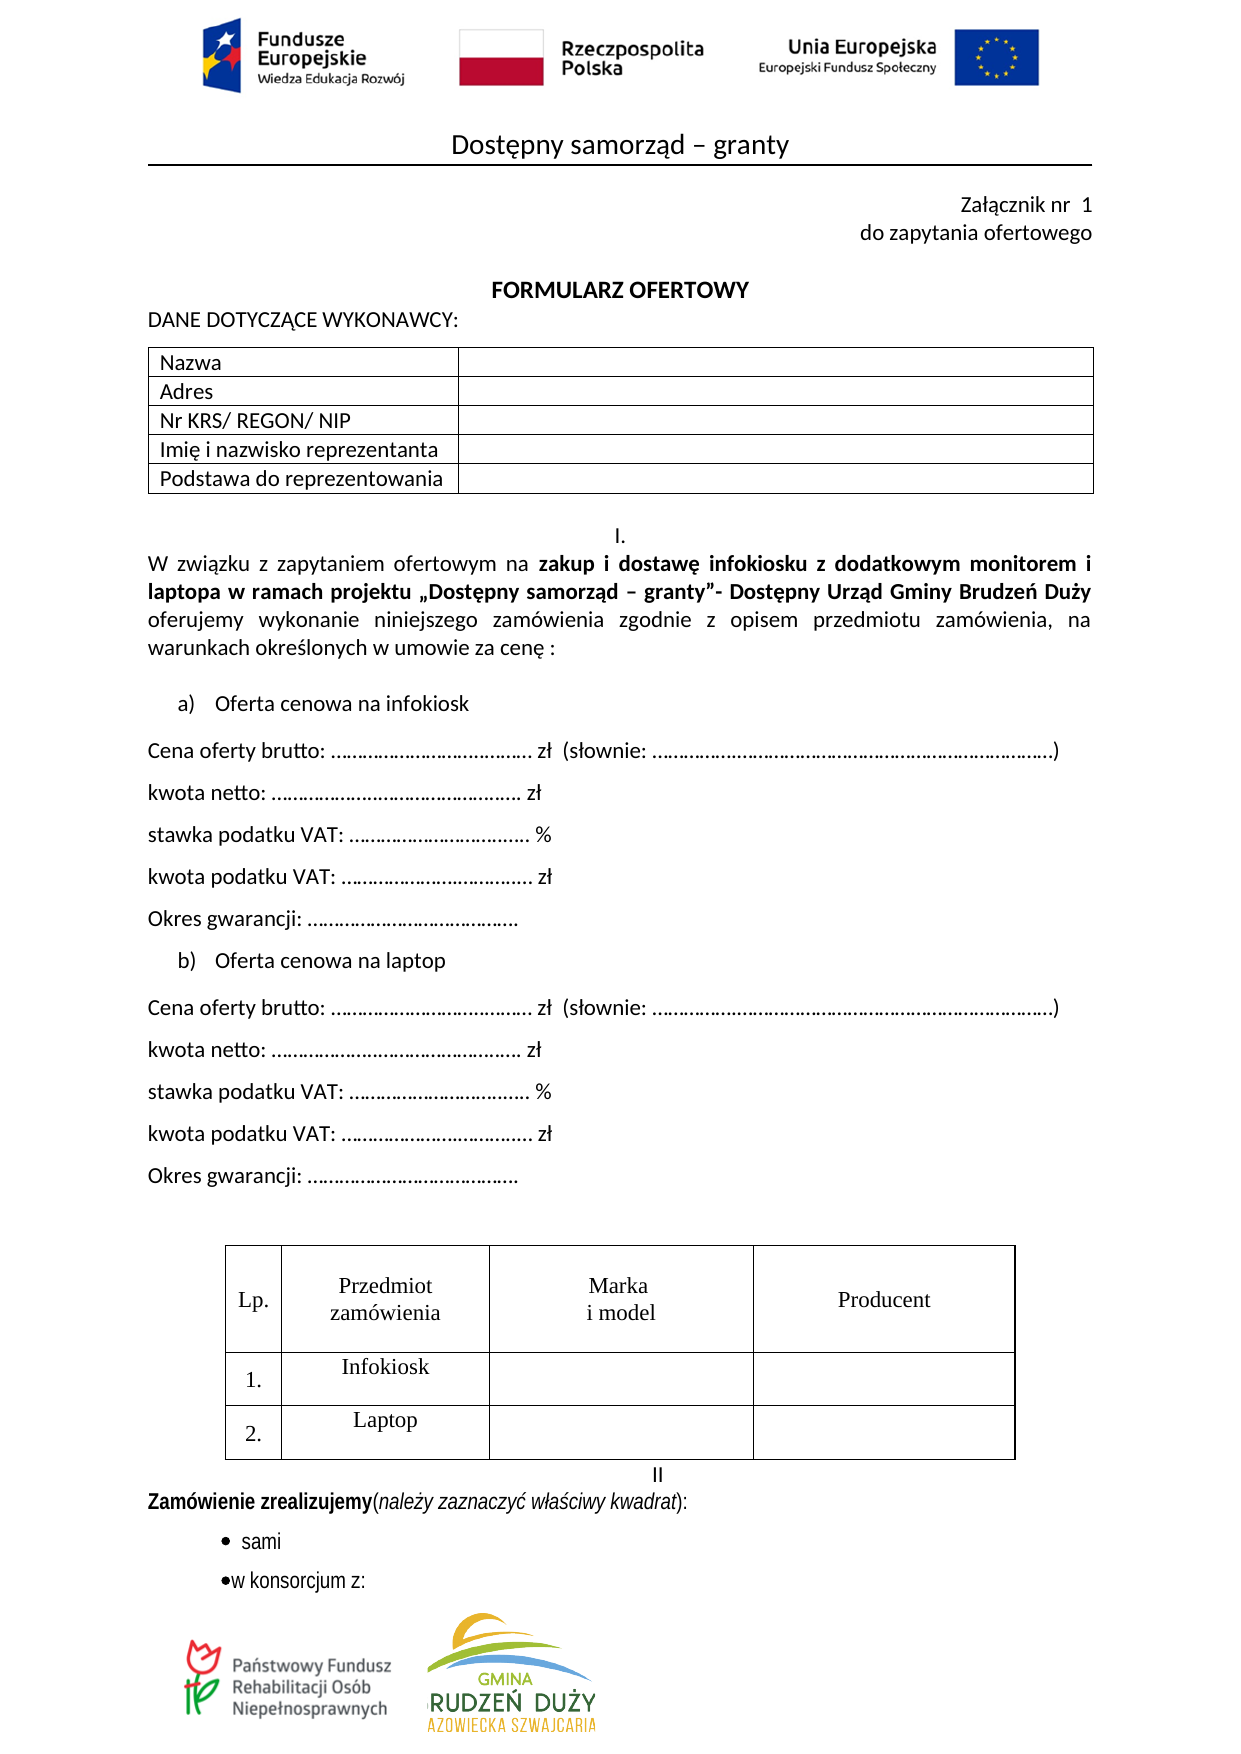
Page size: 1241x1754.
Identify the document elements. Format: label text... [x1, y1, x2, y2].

text stawka podatku VAT: ………………………..….. % [148, 820, 1092, 848]
table_cell Nr KRS/ REGON/ NIP [149, 406, 458, 434]
text w konsorcjum z: [222, 1567, 1092, 1593]
table_header Marka i model [490, 1246, 753, 1352]
text Zamówienie zrealizujemy(należy zaznaczyć właściwy kwadrat): [148, 1488, 1092, 1514]
text Załącznik nr 1 [148, 191, 1092, 218]
text kwota podatku VAT: ………………….………..… zł [148, 862, 1092, 890]
table_cell Laptop [282, 1406, 489, 1459]
text I. [148, 521, 1092, 549]
table_cell Imię i nazwisko reprezentanta [149, 435, 458, 463]
text Okres gwarancji: …………………………………. [148, 1161, 1092, 1189]
table_cell [459, 435, 1093, 463]
text kwota netto: ………………..…………………..…. zł [148, 778, 1092, 806]
table_cell 2. [226, 1406, 281, 1459]
table_header Przedmiot zamówienia [282, 1246, 489, 1352]
text DANE DOTYCZĄCE WYKONAWCY: [148, 305, 1092, 333]
picture [184, 0, 1057, 111]
table_header Producent [754, 1246, 1014, 1352]
table_cell [459, 406, 1093, 434]
list Oferta cenowa na laptop [177, 946, 1092, 974]
text Okres gwarancji: …………………………………. [148, 904, 1092, 932]
table_cell Adres [149, 377, 458, 405]
table_cell [754, 1406, 1014, 1459]
text stawka podatku VAT: ………………………..….. % [148, 1077, 1092, 1105]
list Oferta cenowa na infokiosk [177, 689, 1092, 718]
text Cena oferty brutto: ………………………..……… zł (słownie: …………….……………………………………………………) [148, 993, 1092, 1021]
table_cell [459, 377, 1093, 405]
table_header [459, 348, 1093, 376]
table_cell [490, 1406, 753, 1459]
table_cell Infokiosk [282, 1353, 489, 1405]
text FORMULARZ OFERTOWY [148, 274, 1092, 305]
picture [147, 1605, 596, 1754]
table_cell [490, 1353, 753, 1405]
text Cena oferty brutto: ………………………..……… zł (słownie: …………….……………………………………………………) [148, 736, 1092, 764]
text kwota podatku VAT: ………………….………..… zł [148, 1119, 1092, 1147]
list II [223, 1460, 1092, 1488]
table_cell [459, 464, 1093, 492]
text W związku z zapytaniem ofertowym na zakup i dostawę infokiosku z dodatkowym monitorem i laptopa w ramach projektu „Dostępny samorząd – granty”- Dostępny Urząd Gminy Brudzeń Duży oferujemy wykonanie niniejszego zamówienia zgodnie z opisem przedmiotu zamówienia, na warunkach określonych w umowie za cenę : [148, 549, 1092, 662]
text kwota netto: ………………..…………………..…. zł [148, 1035, 1092, 1063]
table_cell 1. [226, 1353, 281, 1405]
table_header Nazwa [149, 348, 458, 376]
table_cell [754, 1353, 1014, 1405]
text sami [222, 1528, 1092, 1554]
text do zapytania ofertowego [148, 218, 1092, 247]
table_header Lp. [226, 1246, 281, 1352]
table_cell Podstawa do reprezentowania [149, 464, 458, 492]
